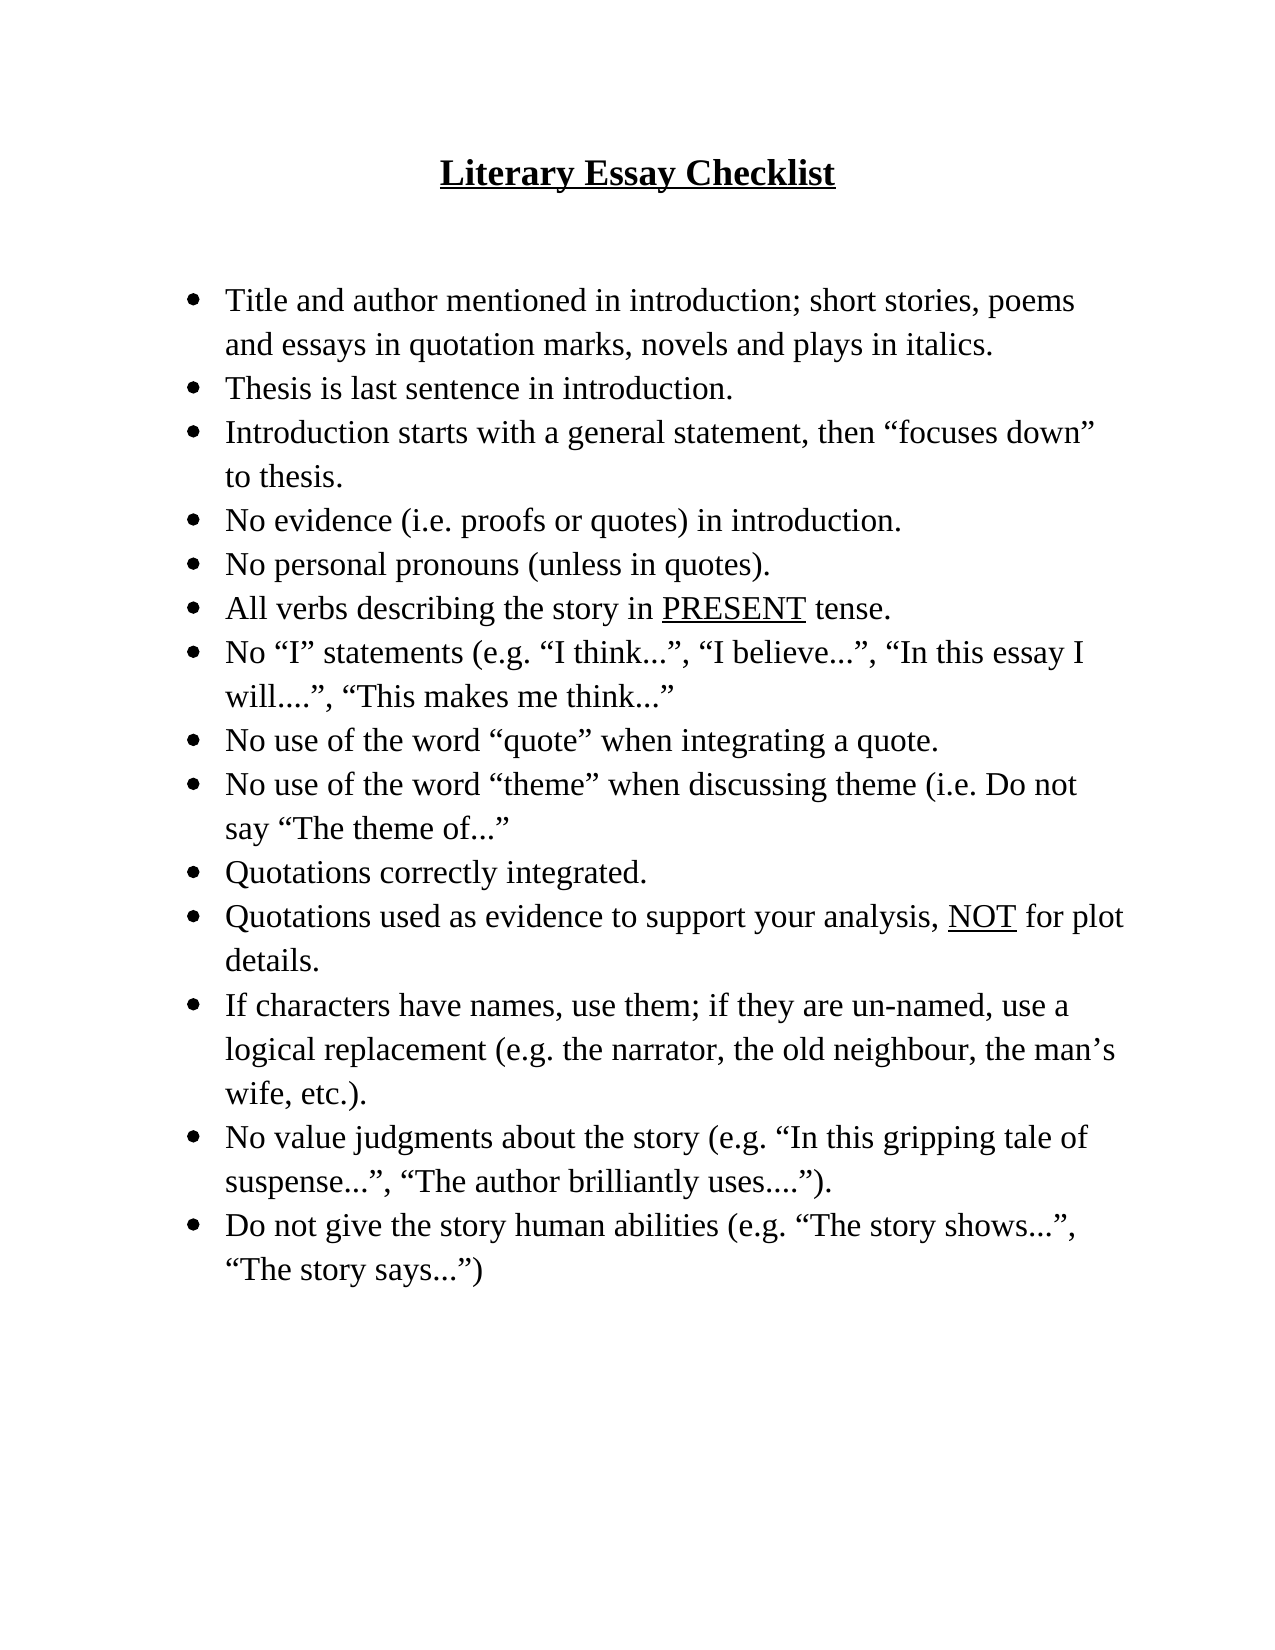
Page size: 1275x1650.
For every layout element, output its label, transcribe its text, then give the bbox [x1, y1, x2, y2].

list Quotations correctly integrated. [187, 853, 1125, 891]
list Quotations used as evidence to support your analysis, NOT for plot details. [187, 897, 1125, 979]
list Do not give the story human abilities (e.g. “The story shows...”, “The story says...”) [187, 1205, 1125, 1287]
text Literary Essay Checklist [150, 150, 1125, 193]
list No use of the word “theme” when discussing theme (i.e. Do not say “The theme of...” [187, 764, 1125, 847]
list Title and author mentioned in introduction; short stories, poems and essays in quotation marks, novels and plays in italics. [187, 280, 1125, 362]
list If characters have names, use them; if they are un-named, use a logical replacement (e.g. the narrator, the old neighbour, the man’s wife, etc.). [187, 985, 1125, 1111]
list No use of the word “quote” when integrating a quote. [187, 720, 1125, 759]
list All verbs describing the story in PRESENT tense. [187, 588, 1125, 627]
list No personal pronouns (unless in quotes). [187, 544, 1125, 582]
list No “I” statements (e.g. “I think...”, “I believe...”, “In this essay I will....”, “This makes me think...” [187, 632, 1125, 715]
list No value judgments about the story (e.g. “In this gripping tale of suspense...”, “The author brilliantly uses....”). [187, 1117, 1125, 1199]
list Introduction starts with a general statement, then “focuses down” to thesis. [187, 412, 1125, 494]
list Thesis is last sentence in introduction. [187, 368, 1125, 406]
list No evidence (i.e. proofs or quotes) in introduction. [187, 500, 1125, 538]
